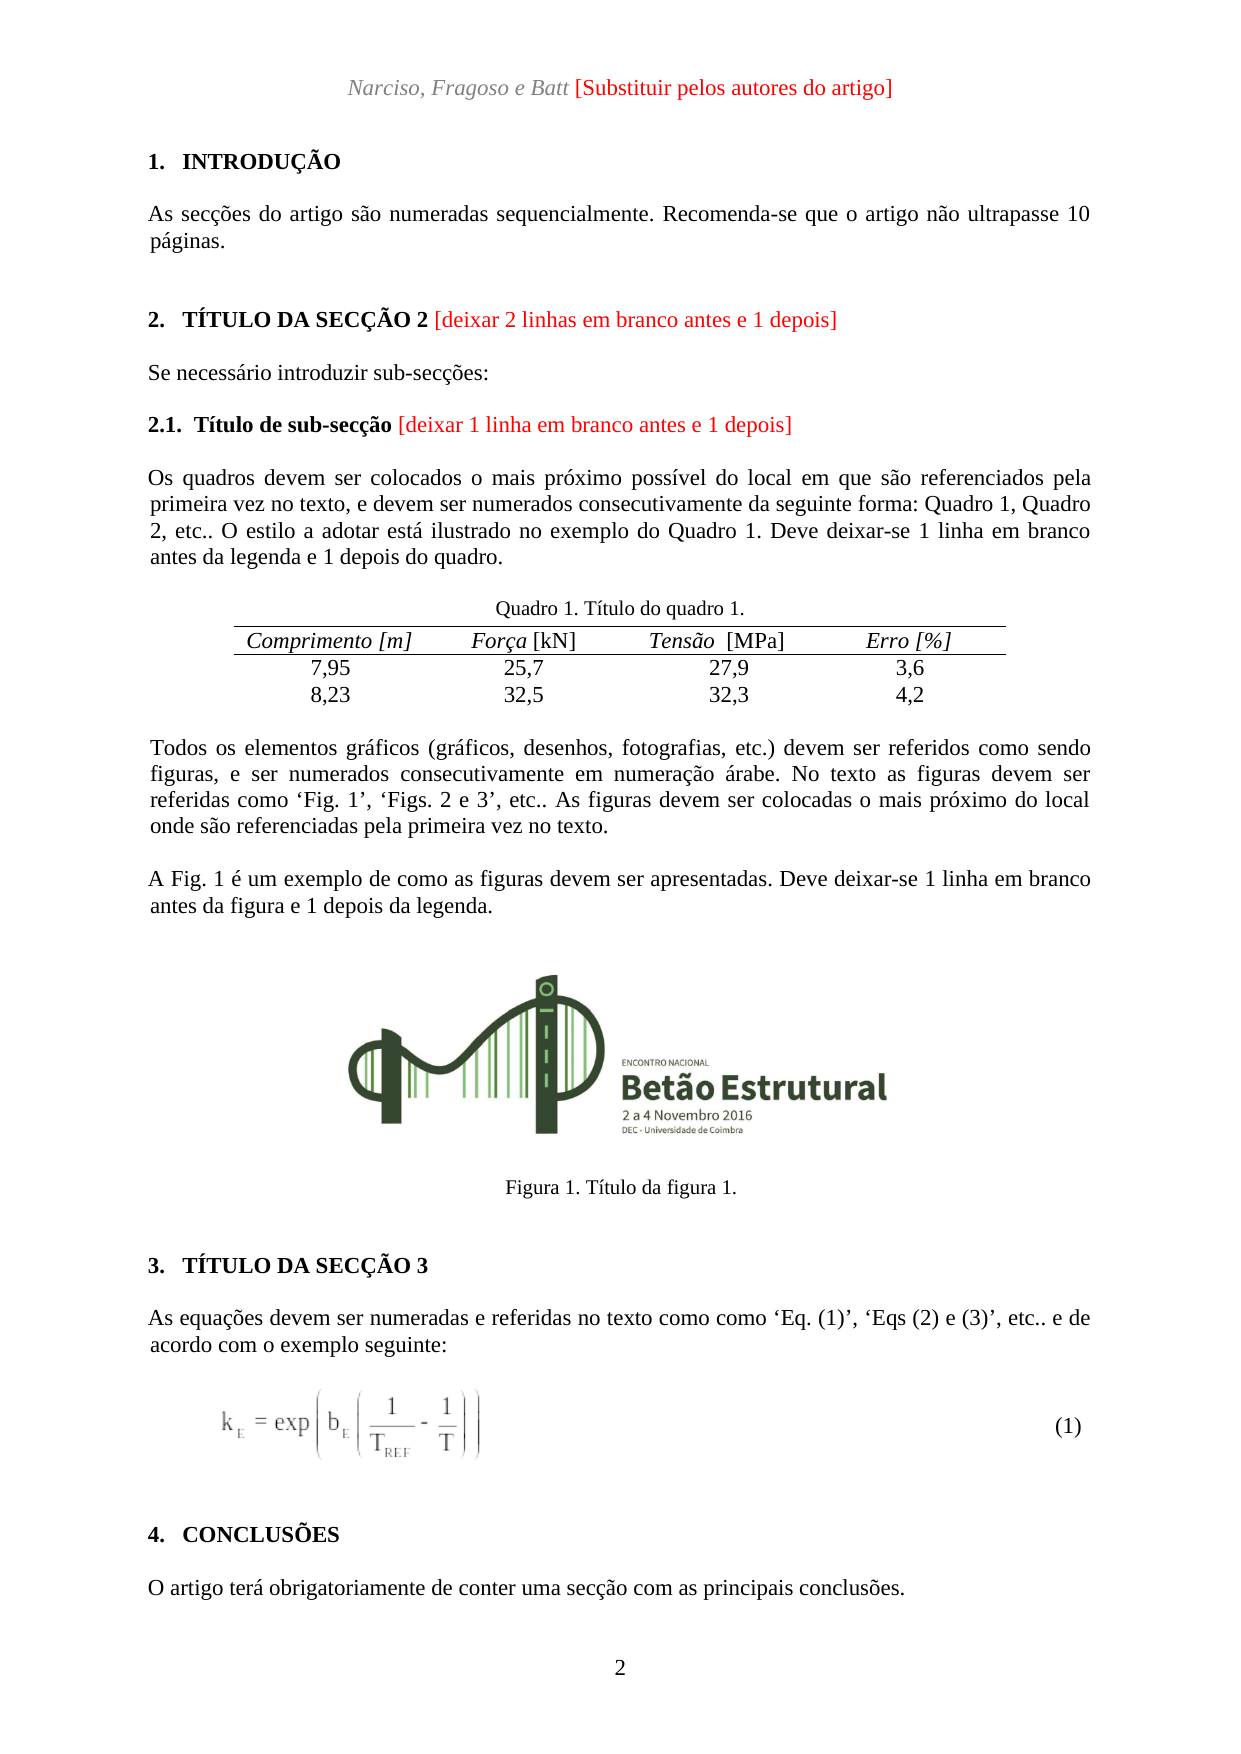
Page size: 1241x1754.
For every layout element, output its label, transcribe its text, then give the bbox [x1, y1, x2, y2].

table_cell 3,6 [813, 655, 1006, 681]
table_cell 7,95 [234, 655, 427, 681]
table_cell 32,3 [620, 681, 813, 707]
text As secções do artigo são numeradas sequencialmente. Recomenda-se que o artigo não ultrapasse 10 páginas. [148, 200, 1092, 253]
table_cell 25,7 [427, 655, 620, 681]
text Se necessário introduzir sub-secções: [148, 358, 1092, 385]
text Figura 1. Título da figura 1. [150, 1175, 1092, 1199]
table_header Força [kN] [427, 627, 620, 653]
table_cell 8,23 [234, 681, 427, 707]
list INTRODUÇÃO [148, 148, 1092, 174]
table_header (1) [1016, 1384, 1093, 1468]
list CONCLUSÕES [148, 1521, 1092, 1547]
list TÍTULO DA SECÇÃO 2 [deixar 2 linhas em branco antes e 1 depois] [148, 306, 1092, 332]
text As equações devem ser numeradas e referidas no texto como como ‘Eq. (1)’, ‘Eqs (2) e (3)’, etc.. e de acordo com o exemplo seguinte: [148, 1304, 1092, 1357]
text Quadro 1. Título do quadro 1. [207, 596, 1033, 620]
table_cell 32,5 [427, 681, 620, 707]
text Os quadros devem ser colocados o mais próximo possível do local em que são referenciados pela primeira vez no texto, e devem ser numerados consecutivamente da seguinte forma: Quadro 1, Quadro 2, etc.. O estilo a adotar está ilustrado no exemplo do Quadro 1. Deve deixar-se 1 linha em branco antes da legenda e 1 depois do quadro. [148, 464, 1092, 569]
table_header Erro [%] [813, 627, 1006, 653]
list TÍTULO DA SECÇÃO 3 [148, 1252, 1092, 1278]
table_cell 27,9 [620, 655, 813, 681]
table_header Comprimento [m] [234, 627, 427, 653]
list Título de sub-secção [deixar 1 linha em branco antes e 1 depois] [148, 411, 1092, 438]
table_cell 4,2 [813, 681, 1006, 707]
table_header Tensão [MPa] [620, 627, 813, 653]
text A Fig. 1 é um exemplo de como as figuras devem ser apresentadas. Deve deixar-se 1 linha em branco antes da figura e 1 depois da legenda. [148, 865, 1092, 918]
picture [333, 944, 909, 1175]
text Todos os elementos gráficos (gráficos, desenhos, fotografias, etc.) devem ser referidos como sendo figuras, e ser numerados consecutivamente em numeração árabe. No texto as figuras devem ser referidas como ‘Fig. 1’, ‘Figs. 2 e 3’, etc.. As figuras devem ser colocadas o mais próximo do local onde são referenciadas pela primeira vez no texto. [150, 733, 1092, 839]
table_header [148, 1384, 1016, 1468]
text O artigo terá obrigatoriamente de conter uma secção com as principais conclusões. [148, 1574, 1092, 1600]
